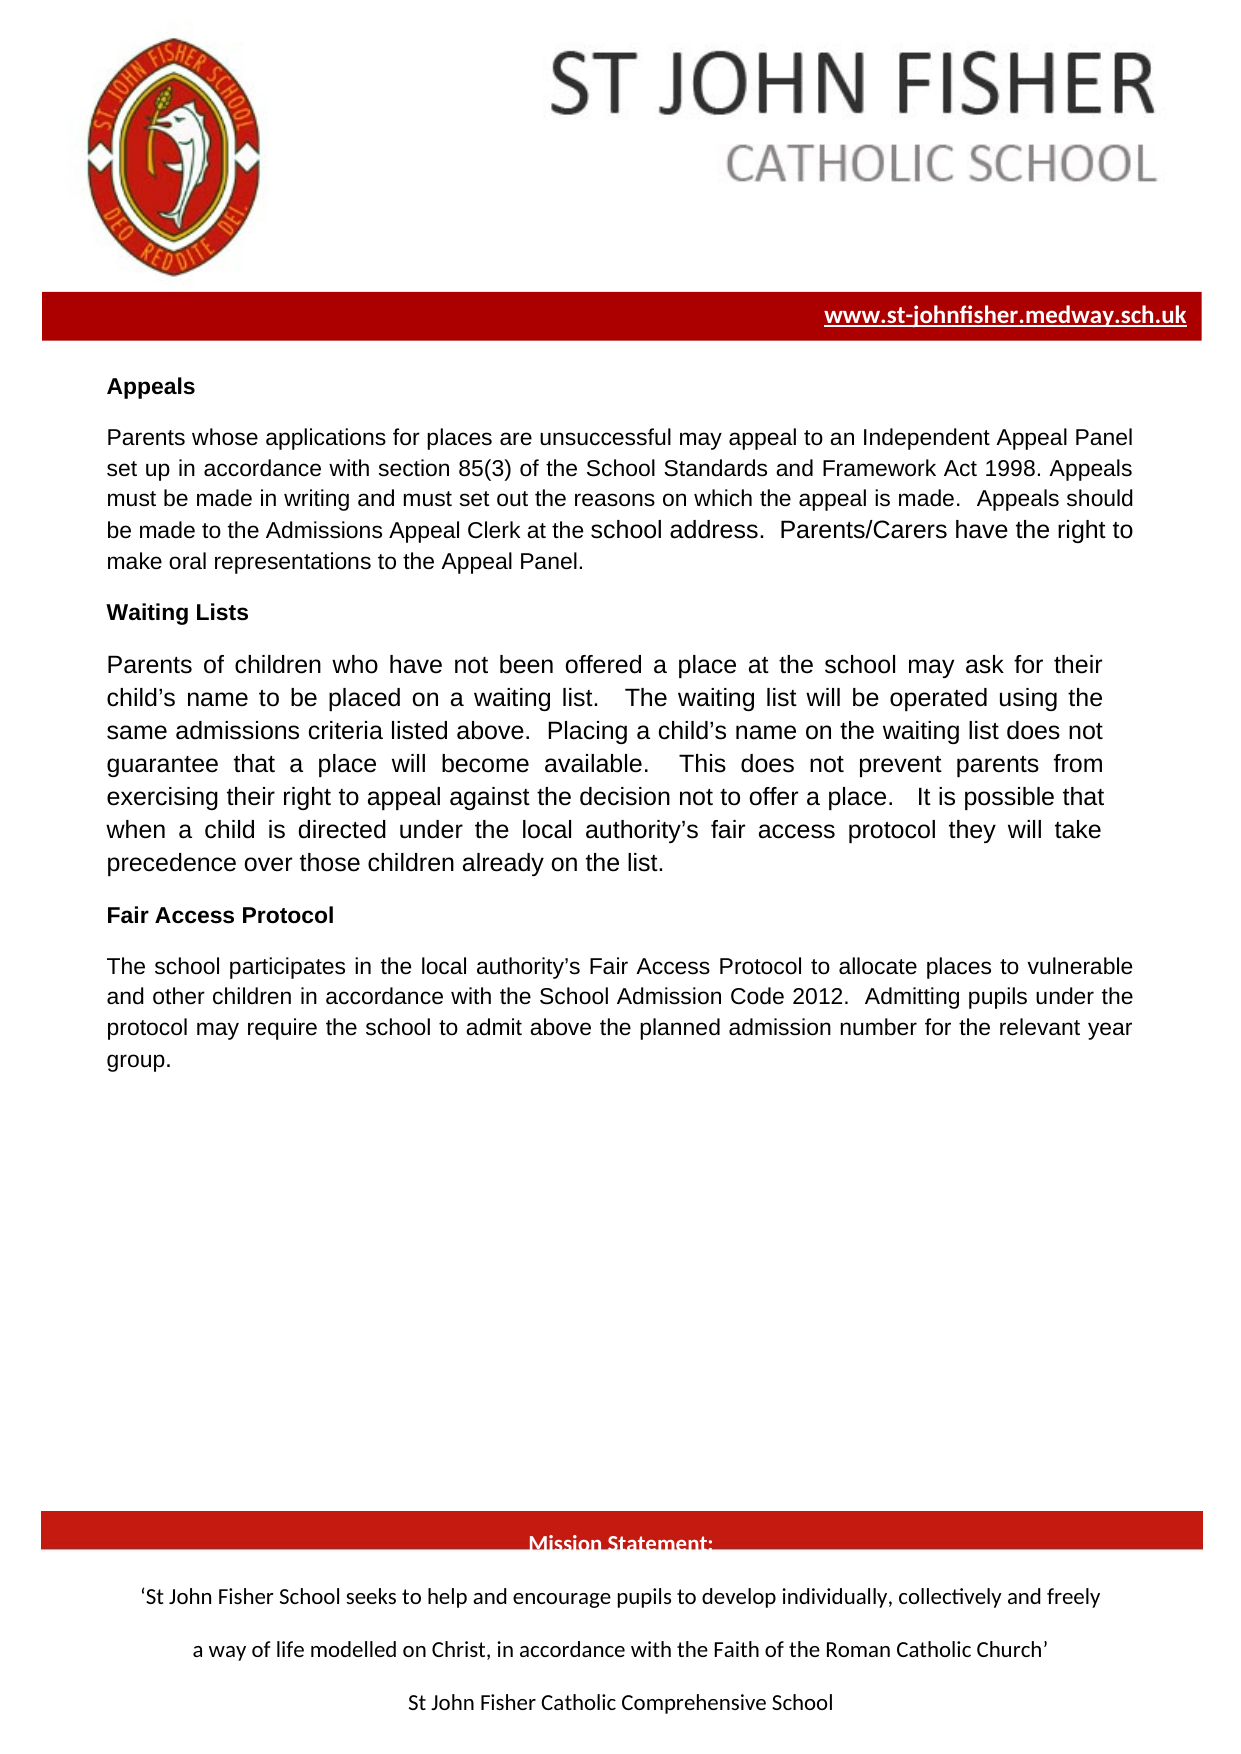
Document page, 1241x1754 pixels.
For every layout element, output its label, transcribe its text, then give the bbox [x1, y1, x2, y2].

text Parents of children who have not been offered a place at the school may ask for their child’s name to be placed on a waiting list. The waiting list will be operated using the same admissions criteria listed above. Placing a child’s name on the waiting list does not guarantee that a place will become available. This does not prevent parents from exercising their right to appeal against the decision not to offer a place. It is possible that when a child is directed under the local authority’s fair access protocol they will take precedence over those children already on the list. [106, 650, 1104, 877]
picture [41, 1511, 1203, 1754]
text Waiting Lists [106, 599, 1104, 625]
text Appeals [106, 373, 1134, 400]
text The school participates in the local authority’s Fair Access Protocol to allocate places to vulnerable and other children in accordance with the School Admission Code 2012. Admitting pupils under the protocol may require the school to admit above the planned admission number for the relevant year group. [106, 953, 1134, 1073]
picture [43, 18, 1204, 334]
text Parents whose applications for places are unsuccessful may appeal to an Independent Appeal Panel set up in accordance with section 85(3) of the School Standards and Framework Act 1998. Appeals must be made in writing and must set out the reasons on which the appeal is made. Appeals should be made to the Admissions Appeal Clerk at the school address. Parents/Carers have the right to make oral representations to the Appeal Panel. [106, 424, 1134, 574]
text Fair Access Protocol [106, 902, 1134, 928]
